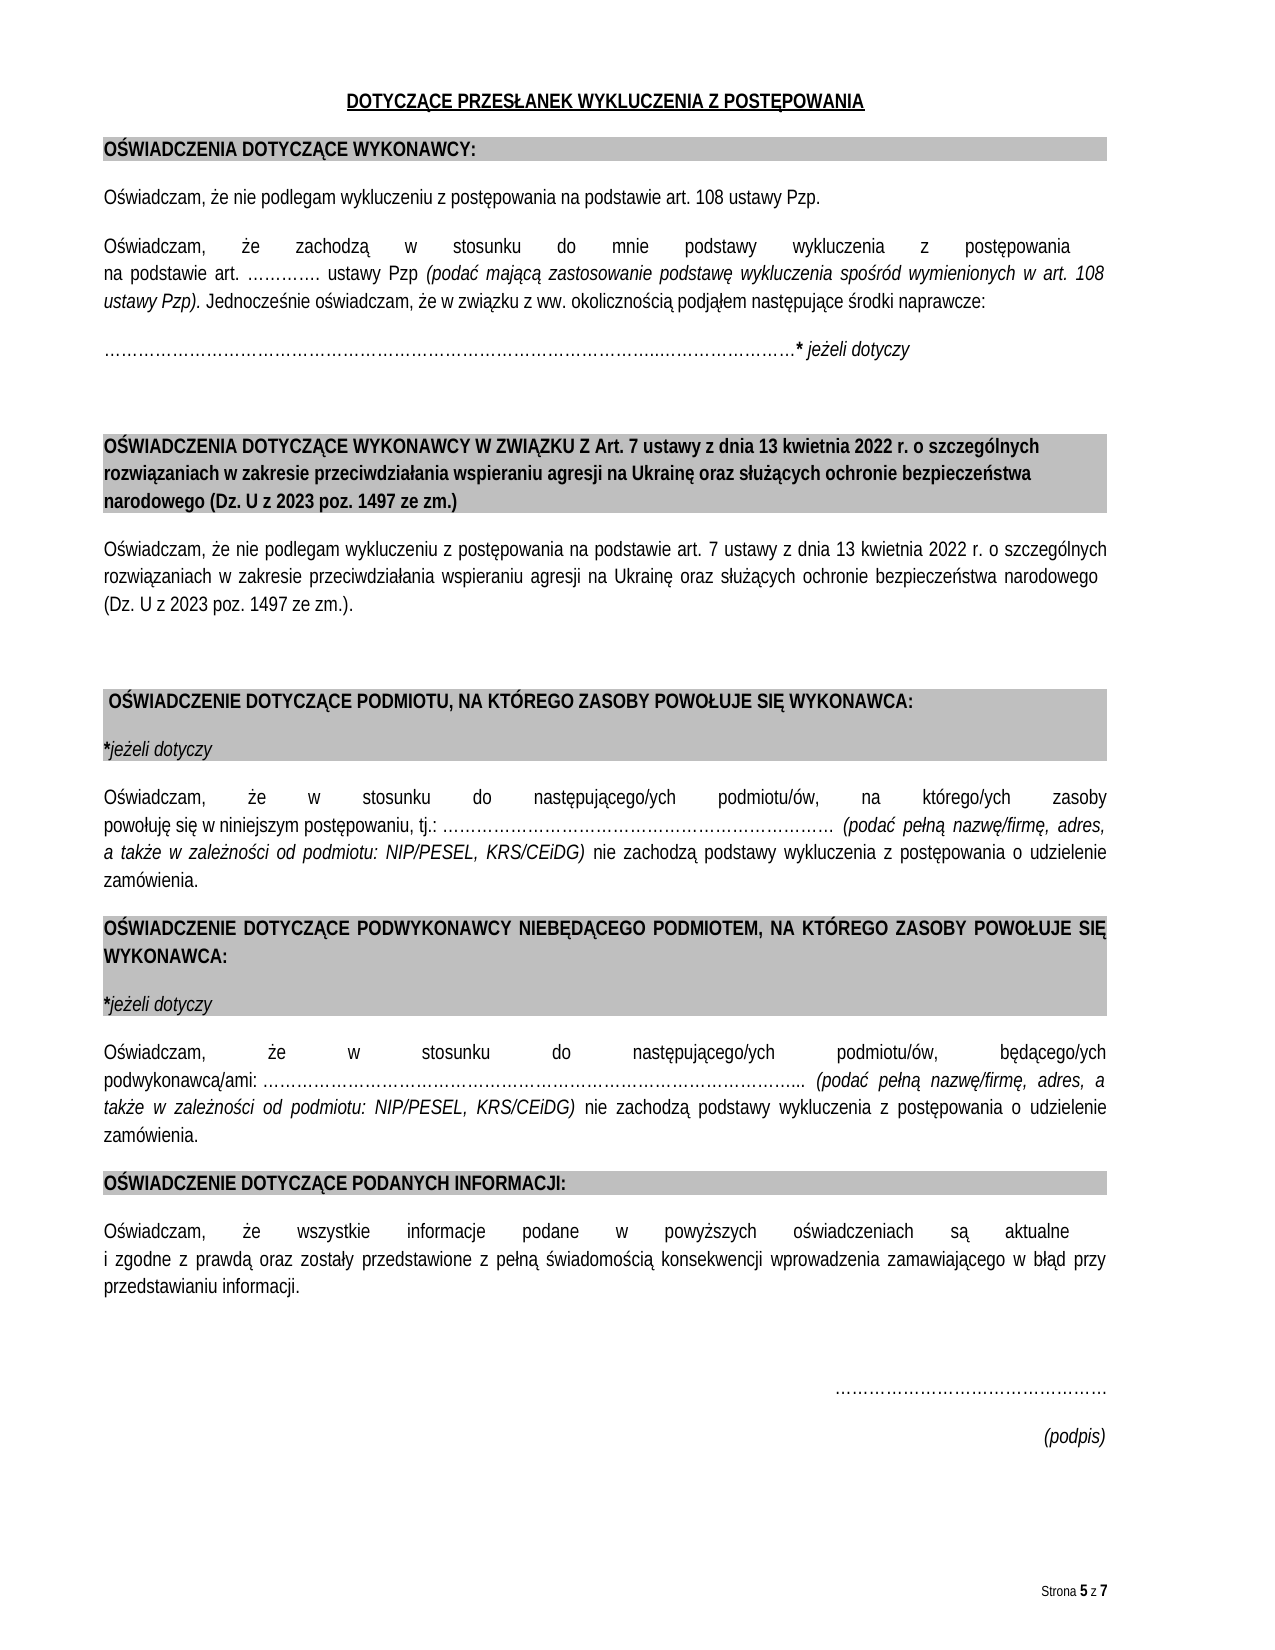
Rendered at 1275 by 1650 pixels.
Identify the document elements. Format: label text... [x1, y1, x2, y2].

text OŚWIADCZENIE DOTYCZĄCE PODWYKONAWCY NIEBĘDĄCEGO PODMIOTEM, NA KTÓREGO ZASOBY POWOŁUJE SIĘ WYKONAWCA: [103, 916, 1107, 968]
text OŚWIADCZENIE DOTYCZĄCE PODMIOTU, NA KTÓREGO ZASOBY POWOŁUJE SIĘ WYKONAWCA: [103, 689, 1107, 713]
text OŚWIADCZENIA DOTYCZĄCE WYKONAWCY W ZWIĄZKU Z Art. 7 ustawy z dnia 13 kwietnia 2022 r. o szczególnych rozwiązaniach w zakresie przeciwdziałania wspieraniu agresji na Ukrainę oraz służących ochronie bezpieczeństwa narodowego (Dz. U z 2023 poz. 1497 ze zm.) [103, 434, 1107, 513]
text *jeżeli dotyczy [103, 737, 1107, 761]
text ……………………………………………………………………………………..……………………* jeżeli dotyczy [103, 337, 1107, 361]
text Oświadczam, że w stosunku do następującego/ych podmiotu/ów, będącego/ych podwykonawcą/ami: …………………………………………………………………………………... (podać pełną nazwę/firmę, adres, a także w zależności od podmiotu: NIP/PESEL, KRS/CEiDG) nie zachodzą podstawy wykluczenia z postępowania o udzielenie zamówienia. [103, 1040, 1107, 1147]
text Oświadczam, że zachodzą w stosunku do mnie podstawy wykluczenia z postępowania na podstawie art. …………. ustawy Pzp (podać mającą zastosowanie podstawę wykluczenia spośród wymienionych w art. 108 ustawy Pzp). Jednocześnie oświadczam, że w związku z ww. okolicznością podjąłem następujące środki naprawcze: [103, 234, 1107, 313]
text OŚWIADCZENIE DOTYCZĄCE PODANYCH INFORMACJI: [103, 1171, 1107, 1195]
text ………………………………………… [103, 1375, 1107, 1399]
text DOTYCZĄCE PRZESŁANEK WYKLUCZENIA Z POSTĘPOWANIA [103, 89, 1107, 113]
text Oświadczam, że wszystkie informacje podane w powyższych oświadczeniach są aktualne i zgodne z prawdą oraz zostały przedstawione z pełną świadomością konsekwencji wprowadzenia zamawiającego w błąd przy przedstawianiu informacji. [103, 1219, 1107, 1298]
list Oświadczam, że nie podlegam wykluczeniu z postępowania na podstawie art. 7 ustawy z dnia 13 kwietnia 2022 r. o szczególnych rozwiązaniach w zakresie przeciwdziałania wspieraniu agresji na Ukrainę oraz służących ochronie bezpieczeństwa narodowego (Dz. U z 2023 poz. 1497 ze zm.). [103, 537, 1107, 616]
text Oświadczam, że w stosunku do następującego/ych podmiotu/ów, na którego/ych zasoby powołuję się w niniejszym postępowaniu, tj.: …………………………………………………………… (podać pełną nazwę/firmę, adres, a także w zależności od podmiotu: NIP/PESEL, KRS/CEiDG) nie zachodzą podstawy wykluczenia z postępowania o udzielenie zamówienia. [103, 785, 1107, 892]
text OŚWIADCZENIA DOTYCZĄCE WYKONAWCY: [103, 137, 1107, 161]
list Oświadczam, że nie podlegam wykluczeniu z postępowania na podstawie art. 108 ustawy Pzp. [103, 185, 1107, 209]
text (podpis) [693, 1423, 1107, 1447]
text *jeżeli dotyczy [103, 992, 1107, 1016]
